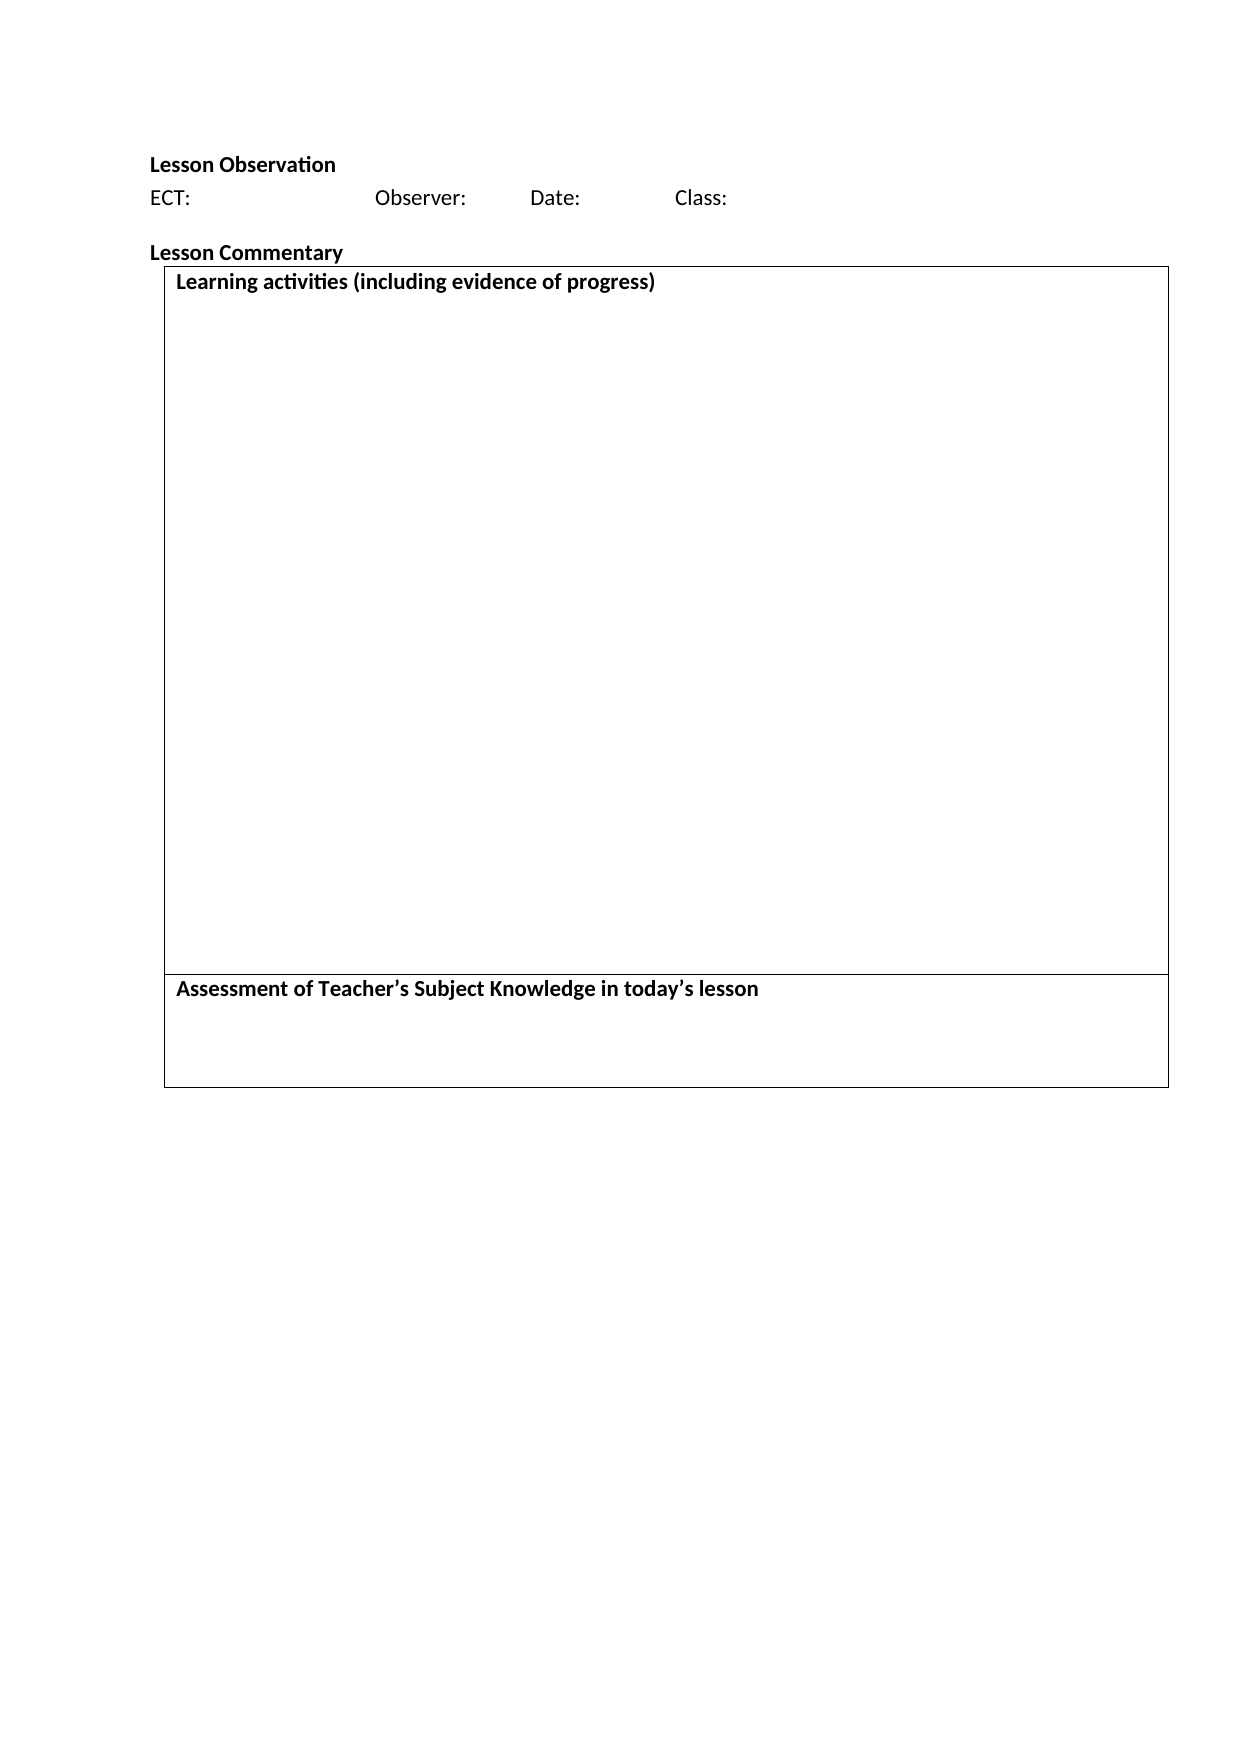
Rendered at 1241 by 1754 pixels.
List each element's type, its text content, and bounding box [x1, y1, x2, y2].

text Lesson Commentary [150, 238, 1090, 266]
text ECT: Observer: Date: Class: [150, 183, 1090, 212]
text Lesson Observation [150, 150, 1090, 178]
table_header Learning activities (including evidence of progress) [165, 267, 1168, 973]
table_cell Assessment of Teacher’s Subject Knowledge in today’s lesson [165, 975, 1168, 1087]
